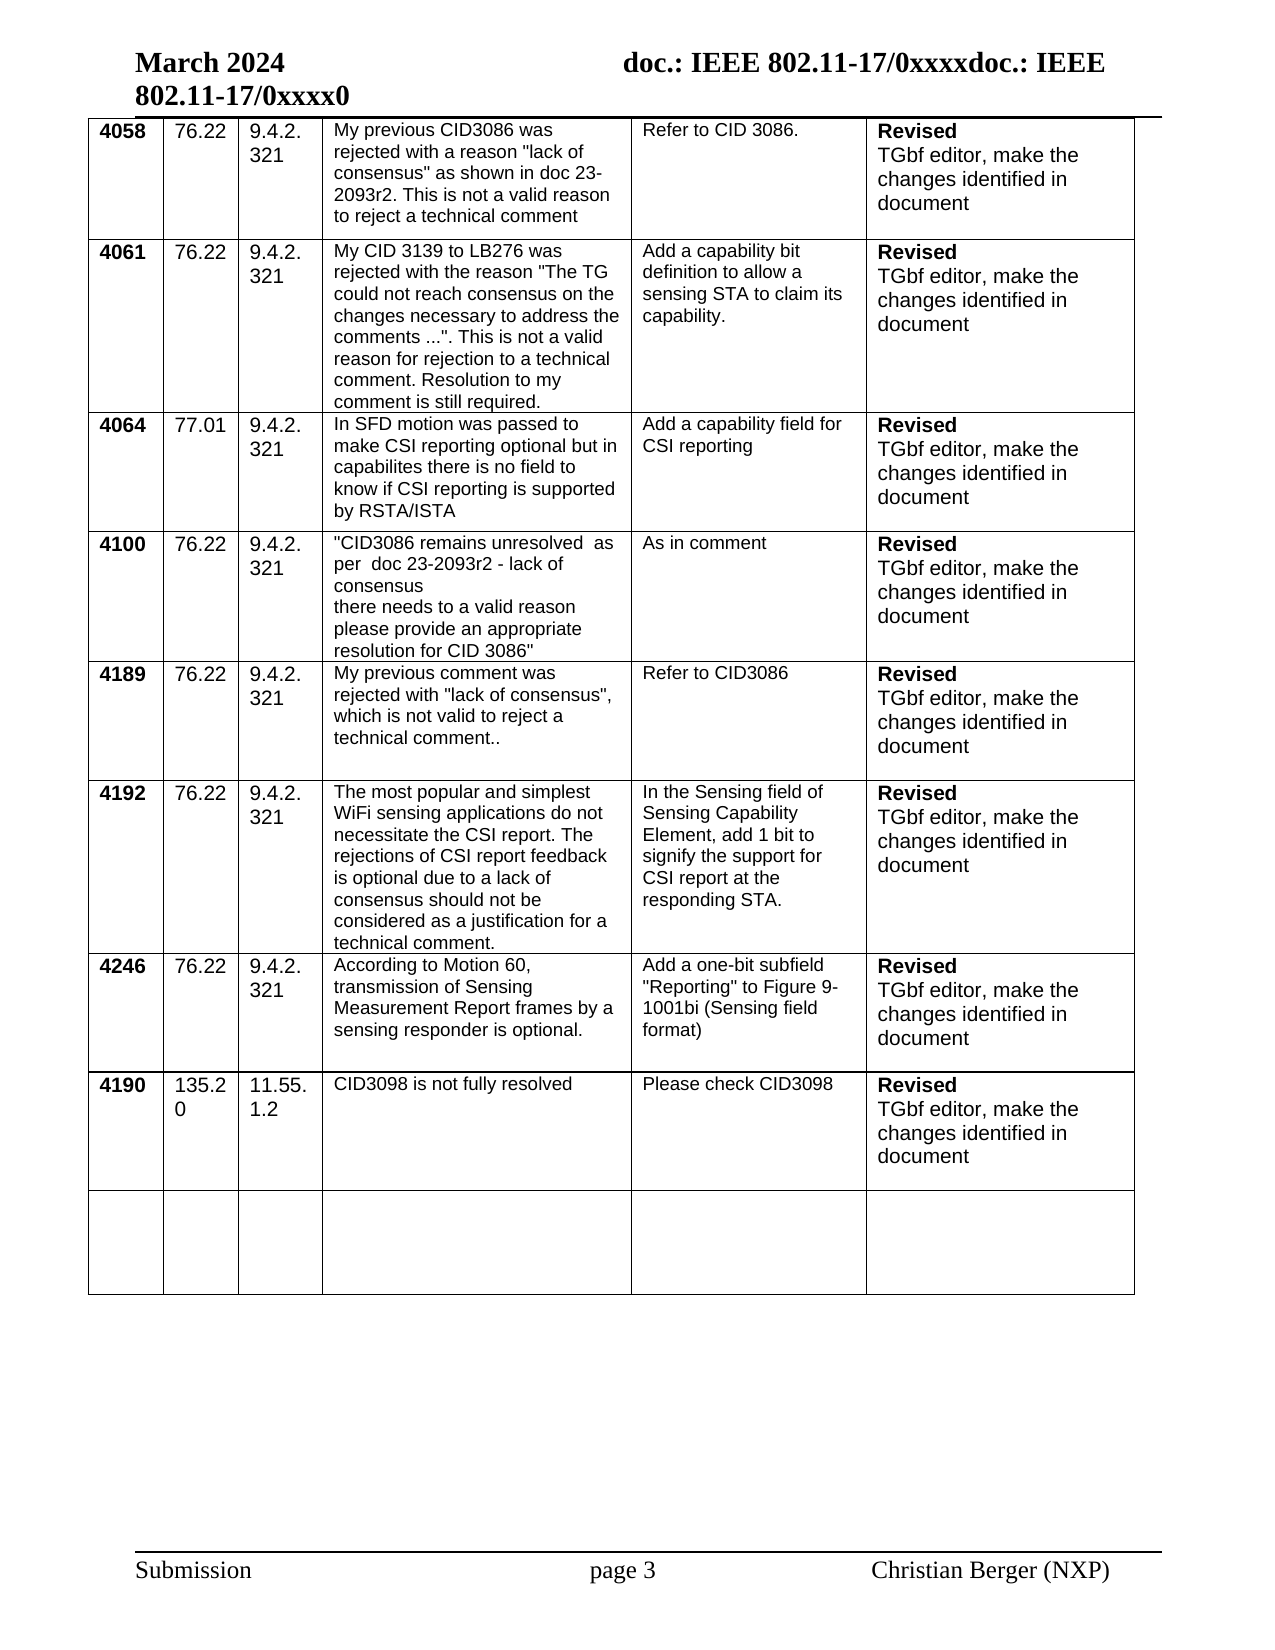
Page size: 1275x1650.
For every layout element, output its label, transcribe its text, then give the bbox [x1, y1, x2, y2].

table_cell 9.4.2.321 [239, 240, 322, 412]
table_cell 9.4.2.321 [239, 954, 322, 1071]
table_cell Add a capability bit definition to allow a sensing STA to claim its capability. [632, 240, 866, 412]
table_cell 4192 [89, 781, 163, 953]
table_cell My CID 3139 to LB276 was rejected with the reason "The TG could not reach consensus on the changes necessary to address the comments ...". This is not a valid reason for rejection to a technical comment. Resolution to my comment is still required. [323, 240, 631, 412]
table_cell My previous CID3086 was rejected with a reason "lack of consensus" as shown in doc 23-2093r2. This is not a valid reason to reject a technical comment [323, 119, 631, 239]
table_cell 76.22 [164, 781, 238, 953]
table_cell [323, 1191, 631, 1294]
table_cell [164, 1191, 238, 1294]
table_cell 4064 [89, 413, 163, 531]
table_cell 76.22 [164, 954, 238, 1071]
table_cell The most popular and simplest WiFi sensing applications do not necessitate the CSI report. The rejections of CSI report feedback is optional due to a lack of consensus should not be considered as a justification for a technical comment. [323, 781, 631, 953]
table_cell 11.55.1.2 [239, 1073, 322, 1190]
table_cell 9.4.2.321 [239, 781, 322, 953]
table_cell 76.22 [164, 662, 238, 779]
table_cell As in comment [632, 532, 866, 661]
table_cell Revised TGbf editor, make the changes identified in document [867, 413, 1134, 531]
table_cell 135.20 [164, 1073, 238, 1190]
table_cell In the Sensing field of Sensing Capability Element, add 1 bit to signify the support for CSI report at the responding STA. [632, 781, 866, 953]
table_cell 76.22 [164, 532, 238, 661]
table_cell Revised TGbf editor, make the changes identified in document [867, 119, 1134, 239]
table_cell Revised TGbf editor, make the changes identified in document [867, 781, 1134, 953]
table_cell My previous comment was rejected with "lack of consensus", which is not valid to reject a technical comment.. [323, 662, 631, 779]
table_cell Revised TGbf editor, make the changes identified in document [867, 662, 1134, 779]
table_cell [239, 1191, 322, 1294]
table_cell 77.01 [164, 413, 238, 531]
table_cell Revised TGbf editor, make the changes identified in document [867, 954, 1134, 1071]
table_cell Add a one-bit subfield "Reporting" to Figure 9-1001bi (Sensing field format) [632, 954, 866, 1071]
table_cell 9.4.2.321 [239, 662, 322, 779]
table_cell 76.22 [164, 119, 238, 239]
table_cell 4246 [89, 954, 163, 1071]
table_cell Refer to CID3086 [632, 662, 866, 779]
table_cell 76.22 [164, 240, 238, 412]
table_cell 4100 [89, 532, 163, 661]
table_cell Refer to CID 3086. [632, 119, 866, 239]
table_cell Add a capability field for CSI reporting [632, 413, 866, 531]
table_cell [867, 1191, 1134, 1294]
table_cell 4189 [89, 662, 163, 779]
table_cell According to Motion 60, transmission of Sensing Measurement Report frames by a sensing responder is optional. [323, 954, 631, 1071]
table_cell [632, 1191, 866, 1294]
table_cell Revised TGbf editor, make the changes identified in document [867, 240, 1134, 412]
table_cell "CID3086 remains unresolved as per doc 23-2093r2 - lack of consensus there needs to a valid reason please provide an appropriate resolution for CID 3086" [323, 532, 631, 661]
table_cell 9.4.2.321 [239, 119, 322, 239]
table_cell Revised TGbf editor, make the changes identified in document [867, 1073, 1134, 1190]
table_cell [89, 1191, 163, 1294]
table_cell 9.4.2.321 [239, 413, 322, 531]
table_cell 4058 [89, 119, 163, 239]
table_cell 4061 [89, 240, 163, 412]
table_cell In SFD motion was passed to make CSI reporting optional but in capabilites there is no field to know if CSI reporting is supported by RSTA/ISTA [323, 413, 631, 531]
table_cell Please check CID3098 [632, 1073, 866, 1190]
table_cell 9.4.2.321 [239, 532, 322, 661]
table_cell Revised TGbf editor, make the changes identified in document [867, 532, 1134, 661]
table_cell CID3098 is not fully resolved [323, 1073, 631, 1190]
table_cell 4190 [89, 1073, 163, 1190]
